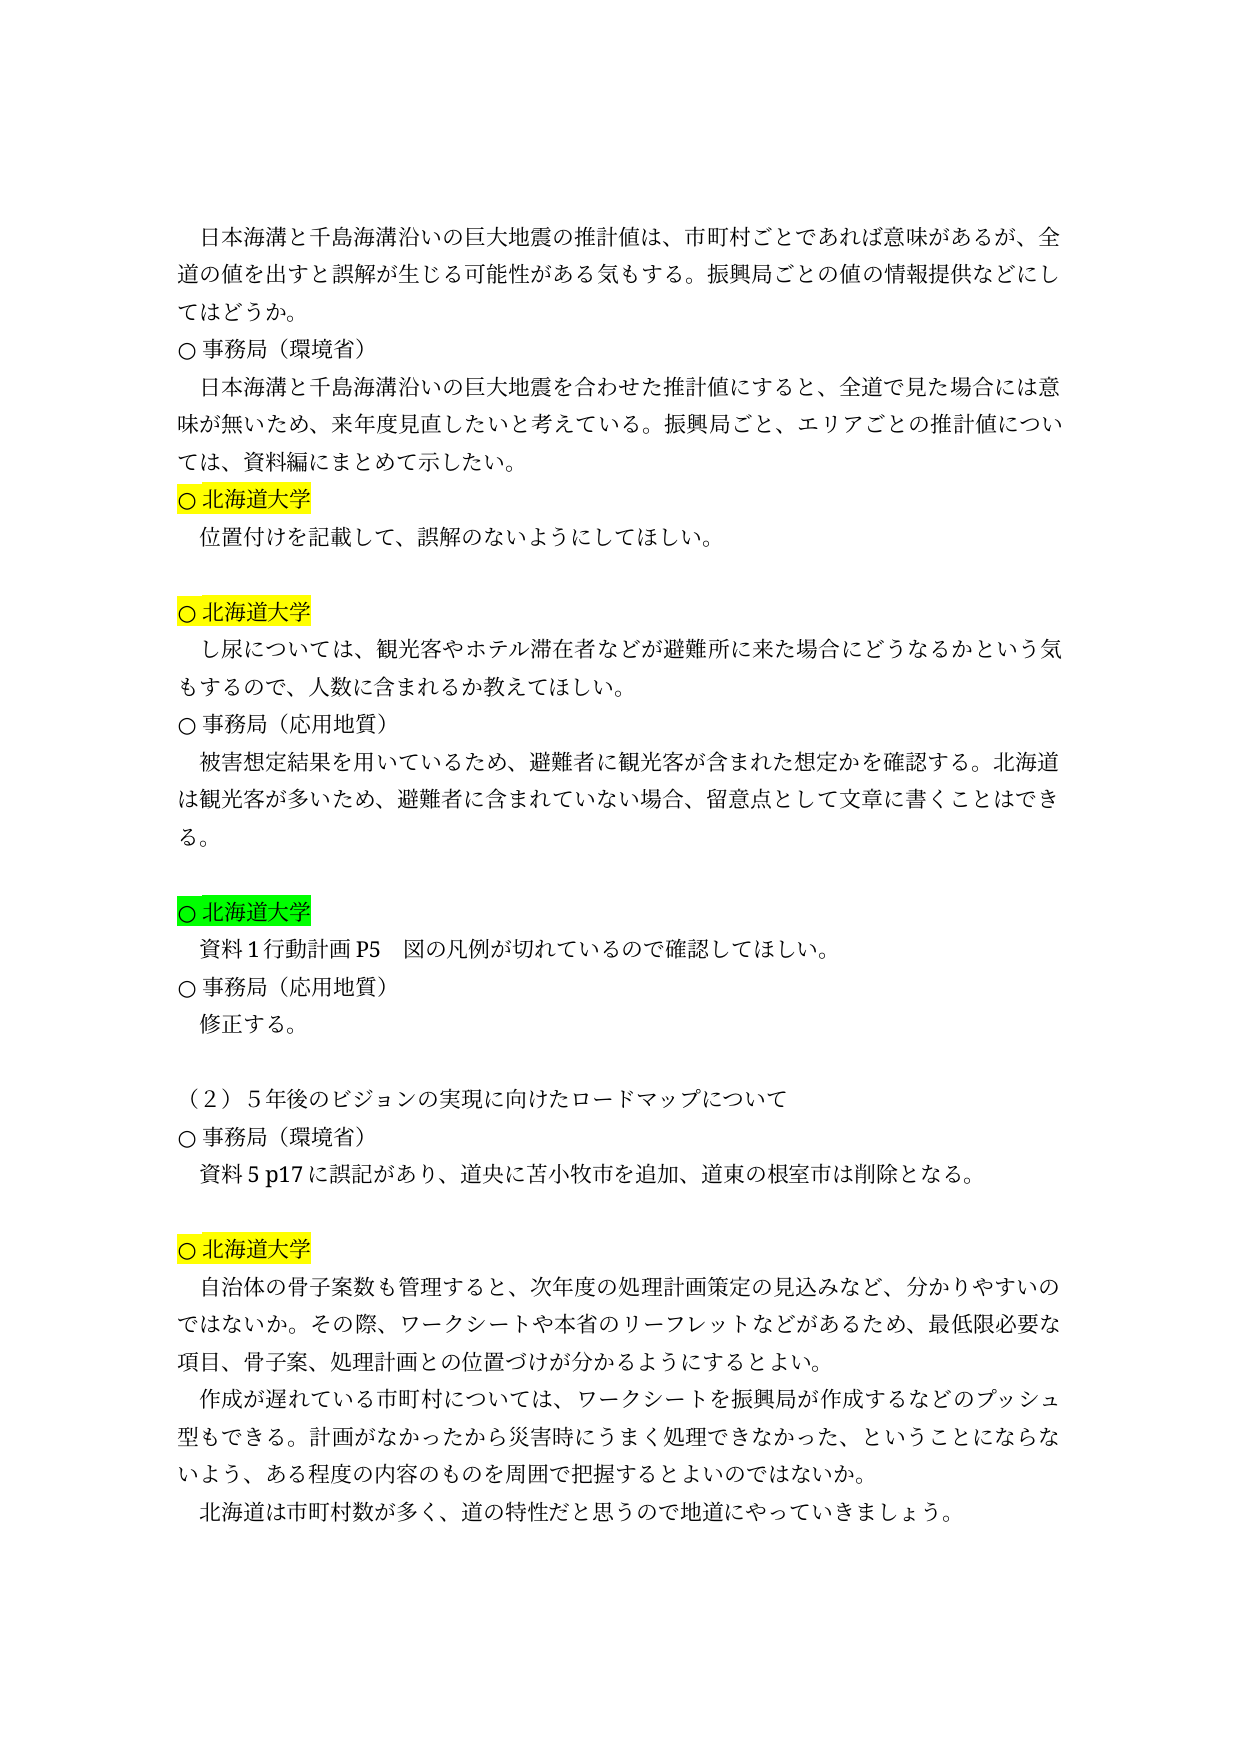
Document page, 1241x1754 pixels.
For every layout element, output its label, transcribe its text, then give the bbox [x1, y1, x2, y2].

text ○ 事務局（環境省） [177, 1117, 1063, 1154]
text 日本海溝と千島海溝沿いの巨大地震を合わせた推計値にすると、全道で見た場合には意味が無いため、来年度見直したいと考えている。振興局ごと、エリアごとの推計値については、資料編にまとめて示したい。 [177, 367, 1063, 479]
text 修正する。 [177, 1004, 1063, 1042]
text 自治体の骨子案数も管理すると、次年度の処理計画策定の見込みなど、分かりやすいのではないか。その際、ワークシートや本省のリーフレットなどがあるため、最低限必要な項目、骨子案、処理計画との位置づけが分かるようにするとよい。 [177, 1267, 1063, 1379]
text ○ 北海道大学 [177, 1229, 1063, 1267]
text ○ 事務局（応用地質） [177, 967, 1063, 1004]
text 被害想定結果を用いているため、避難者に観光客が含まれた想定かを確認する。北海道は観光客が多いため、避難者に含まれていない場合、留意点として文章に書くことはできる。 [177, 742, 1063, 854]
text ○ 北海道大学 [177, 592, 1063, 629]
text 資料1行動計画P5 図の凡例が切れているので確認してほしい。 [177, 929, 1063, 967]
text 作成が遅れている市町村については、ワークシートを振興局が作成するなどのプッシュ型もできる。計画がなかったから災害時にうまく処理できなかった、ということにならないよう、ある程度の内容のものを周囲で把握するとよいのではないか。 [177, 1379, 1063, 1492]
text ○ 事務局（環境省） [177, 329, 1063, 367]
text し尿については、観光客やホテル滞在者などが避難所に来た場合にどうなるかという気もするので、人数に含まれるか教えてほしい。 [177, 629, 1063, 704]
text 位置付けを記載して、誤解のないようにしてほしい。 [177, 517, 1063, 554]
text ○ 事務局（応用地質） [177, 704, 1063, 742]
text （２）５年後のビジョンの実現に向けたロードマップについて [177, 1079, 1063, 1117]
text ○ 北海道大学 [177, 479, 1063, 517]
text 資料5 p17に誤記があり、道央に苫小牧市を追加、道東の根室市は削除となる。 [177, 1154, 1063, 1192]
text ○ 北海道大学 [177, 892, 1063, 929]
text 日本海溝と千島海溝沿いの巨大地震の推計値は、市町村ごとであれば意味があるが、全道の値を出すと誤解が生じる可能性がある気もする。振興局ごとの値の情報提供などにしてはどうか。 [177, 217, 1063, 329]
text 北海道は市町村数が多く、道の特性だと思うので地道にやっていきましょう。 [177, 1492, 1063, 1529]
